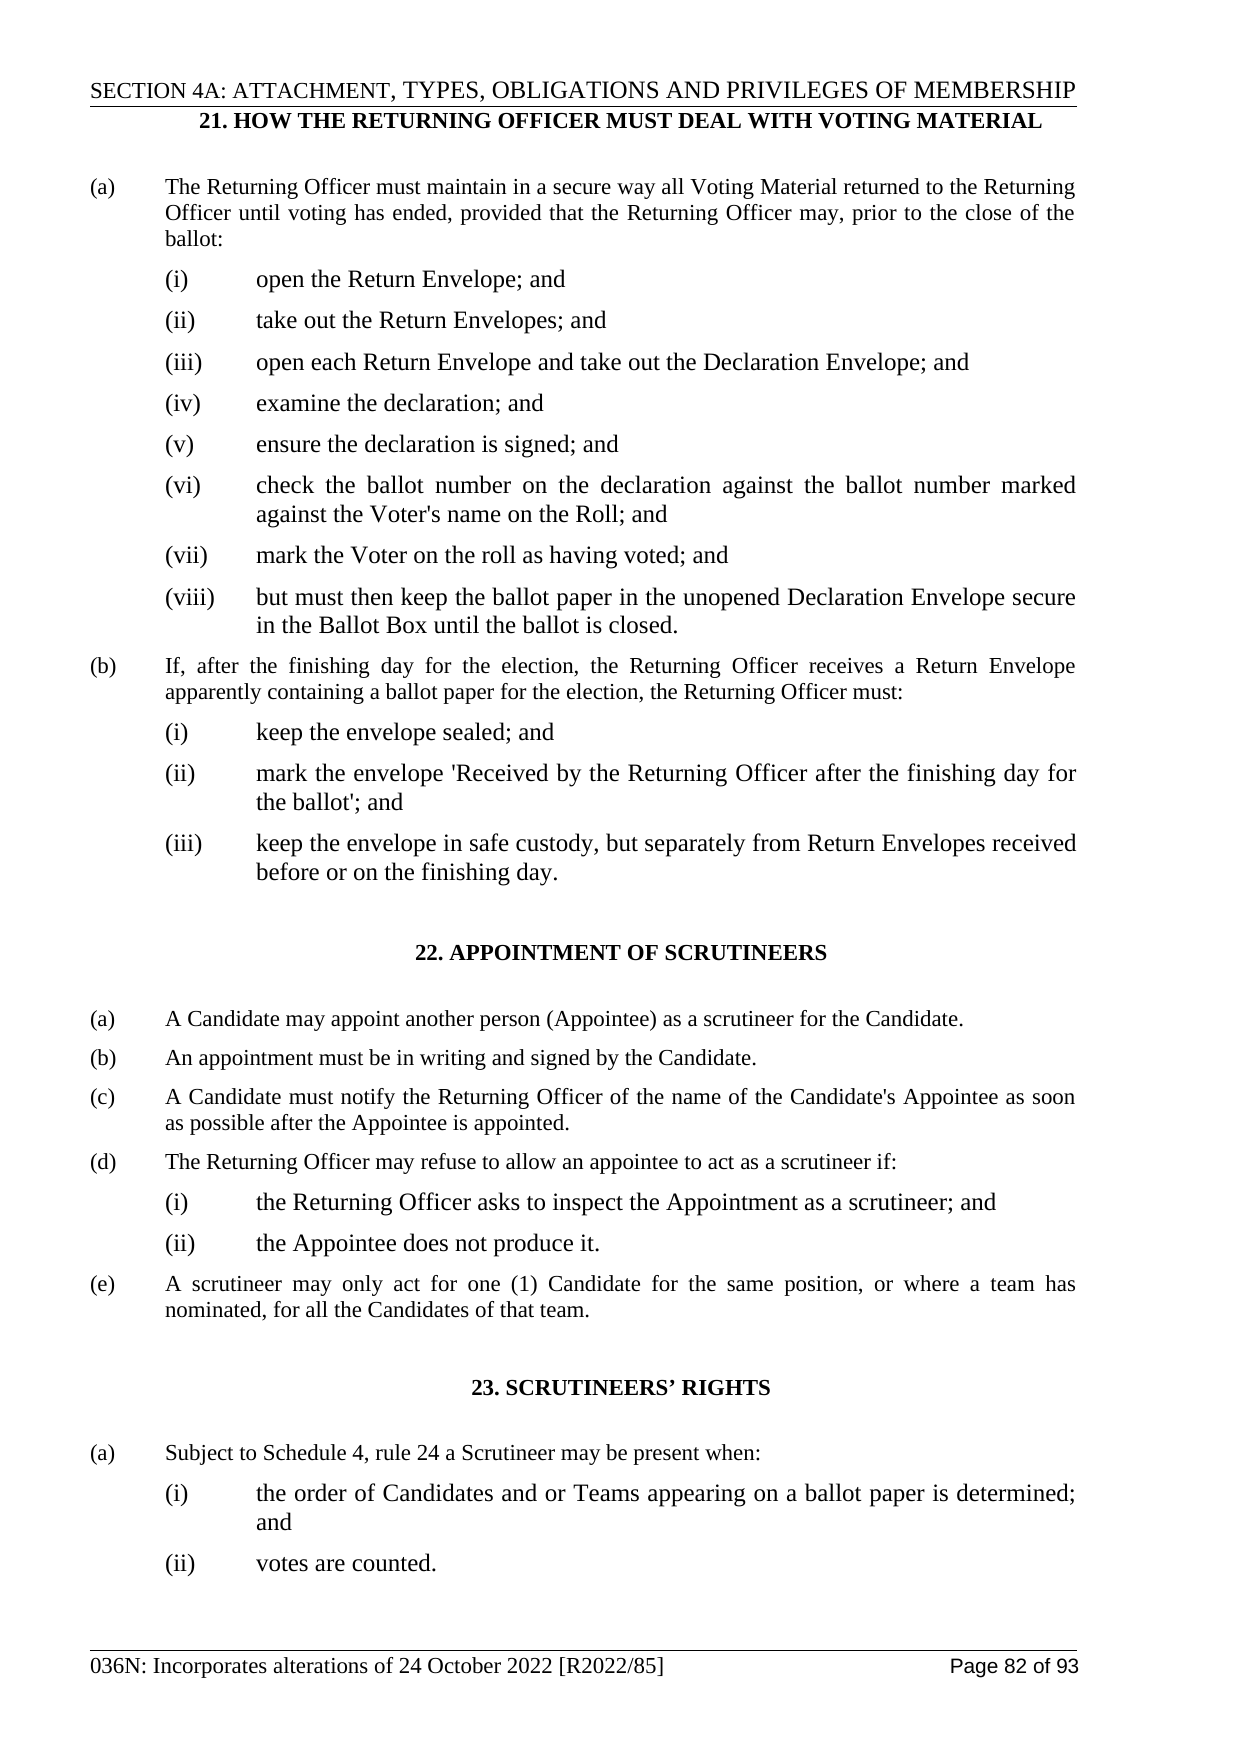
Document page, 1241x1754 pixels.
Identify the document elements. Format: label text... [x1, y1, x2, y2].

text (c) A Candidate must notify the Returning Officer of the name of the Candidate's Appointee as soon as possible after the Appointee is appointed. [90, 1083, 1077, 1136]
text (a) Subject to Schedule 4, rule 24 a Scrutineer may be present when: [90, 1439, 1077, 1466]
text (viii) but must then keep the ballot paper in the unopened Declaration Envelope secure in the Ballot Box until the ballot is closed. [165, 582, 1077, 639]
text (a) The Returning Officer must maintain in a secure way all Voting Material returned to the Returning Officer until voting has ended, provided that the Returning Officer may, prior to the close of the ballot: [90, 173, 1077, 252]
text (ii) the Appointee does not produce it. [165, 1228, 1077, 1257]
subtitle 23. SCRUTINEERS’ RIGHTS [165, 1374, 1077, 1400]
text (e) A scrutineer may only act for one (1) Candidate for the same position, or where a team has nominated, for all the Candidates of that team. [90, 1269, 1077, 1322]
text (ii) mark the envelope 'Received by the Returning Officer after the finishing day for the ballot'; and [165, 758, 1077, 816]
subtitle 22. APPOINTMENT OF SCRUTINEERS [165, 939, 1077, 966]
text (ii) take out the Return Envelopes; and [165, 306, 1077, 334]
text (b) An appointment must be in writing and signed by the Candidate. [90, 1044, 1077, 1071]
text (i) the order of Candidates and or Teams appearing on a ballot paper is determined; and [165, 1478, 1077, 1536]
text (d) The Returning Officer may refuse to allow an appointee to act as a scrutineer if: [90, 1148, 1077, 1174]
text (i) open the Return Envelope; and [165, 264, 1077, 293]
text (iii) keep the envelope in safe custody, but separately from Return Envelopes received before or on the finishing day. [165, 828, 1077, 886]
text (vii) mark the Voter on the roll as having voted; and [165, 541, 1077, 569]
text (i) the Returning Officer asks to inspect the Appointment as a scrutineer; and [165, 1187, 1077, 1216]
text (i) keep the envelope sealed; and [165, 717, 1077, 746]
text (vi) check the ballot number on the declaration against the ballot number marked against the Voter's name on the Roll; and [165, 471, 1077, 528]
text (iii) open each Return Envelope and take out the Declaration Envelope; and [165, 347, 1077, 376]
text (iv) examine the declaration; and [165, 388, 1077, 417]
subtitle 21. HOW THE RETURNING OFFICER MUST DEAL WITH VOTING MATERIAL [165, 107, 1077, 133]
text (a) A Candidate may appoint another person (Appointee) as a scrutineer for the Candidate. [90, 1005, 1077, 1032]
text (ii) votes are counted. [165, 1548, 1077, 1577]
text (b) If, after the finishing day for the election, the Returning Officer receives a Return Envelope apparently containing a ballot paper for the election, the Returning Officer must: [90, 652, 1077, 704]
text (v) ensure the declaration is signed; and [165, 429, 1077, 458]
